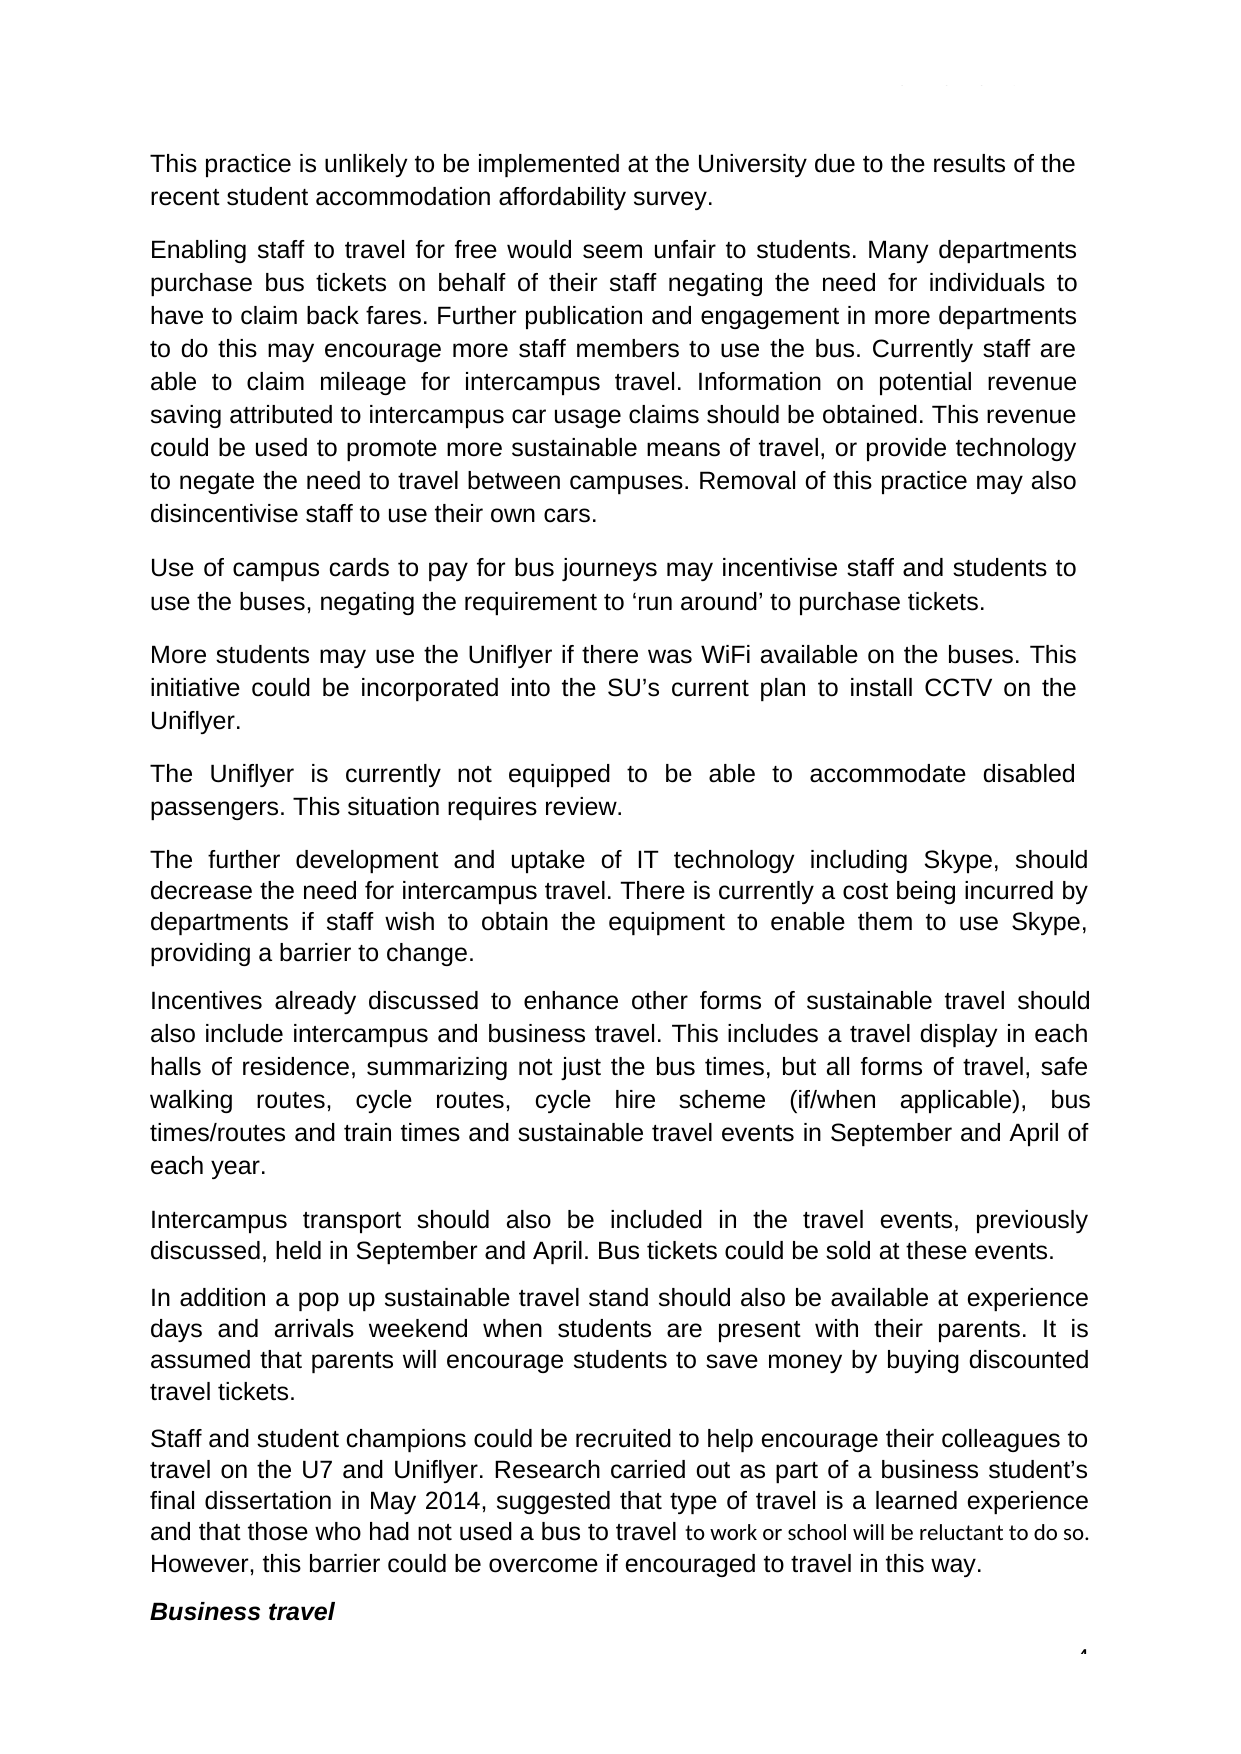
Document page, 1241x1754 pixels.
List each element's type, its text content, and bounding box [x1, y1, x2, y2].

text The Uniflyer is currently not equipped to be able to accommodate disabled passengers. This situation requires review. [150, 759, 1078, 820]
text Intercampus transport should also be included in the travel events, previously discussed, held in September and April. Bus tickets could be sold at these events. [150, 1205, 1090, 1264]
text This practice is unlikely to be implemented at the University due to the results of the recent student accommodation affordability survey. [150, 149, 1078, 211]
subtitle Business travel [150, 1597, 1196, 1625]
text In addition a pop up sustainable travel stand should also be available at experience days and arrivals weekend when students are present with their parents. It is assumed that parents will encourage students to save money by buying discounted travel tickets. [150, 1283, 1091, 1405]
text The further development and uptake of IT technology including Skype, should decrease the need for intercampus travel. There is currently a cost being incurred by departments if staff wish to obtain the equipment to enable them to use Skype, providing a barrier to change. [150, 845, 1090, 967]
text Use of campus cards to pay for bus journeys may incentivise staff and students to use the buses, negating the requirement to ‘run around’ to purchase tickets. [150, 553, 1078, 615]
text More students may use the Uniflyer if there was WiFi available on the buses. This initiative could be incorporated into the SU’s current plan to install CCTV on the Uniflyer. [150, 639, 1078, 734]
text Staff and student champions could be recruited to help encourage their colleagues to travel on the U7 and Uniflyer. Research carried out as part of a business student’s final dissertation in May 2014, suggested that type of travel is a learned experience and that those who had not used a bus to travel to work or school will be reluctant to do so. However, this barrier could be overcome if encouraged to travel in this way. [150, 1424, 1091, 1577]
text Enabling staff to travel for free would seem unfair to students. Many departments purchase bus tickets on behalf of their staff negating the need for individuals to have to claim back fares. Further publication and engagement in more departments to do this may encourage more staff members to use the bus. Currently staff are able to claim mileage for intercampus travel. Information on potential revenue saving attributed to intercampus car usage claims should be obtained. This revenue could be used to promote more sustainable means of travel, or provide technology to negate the need to travel between campuses. Removal of this practice may also disincentivise staff to use their own cars. [150, 235, 1079, 528]
text Incentives already discussed to enhance other forms of sustainable travel should also include intercampus and business travel. This includes a travel display in each halls of residence, summarizing not just the bus times, but all forms of travel, safe walking routes, cycle routes, cycle hire scheme (if/when applicable), bus times/routes and train times and sustainable travel events in September and April of each year. [150, 986, 1091, 1179]
